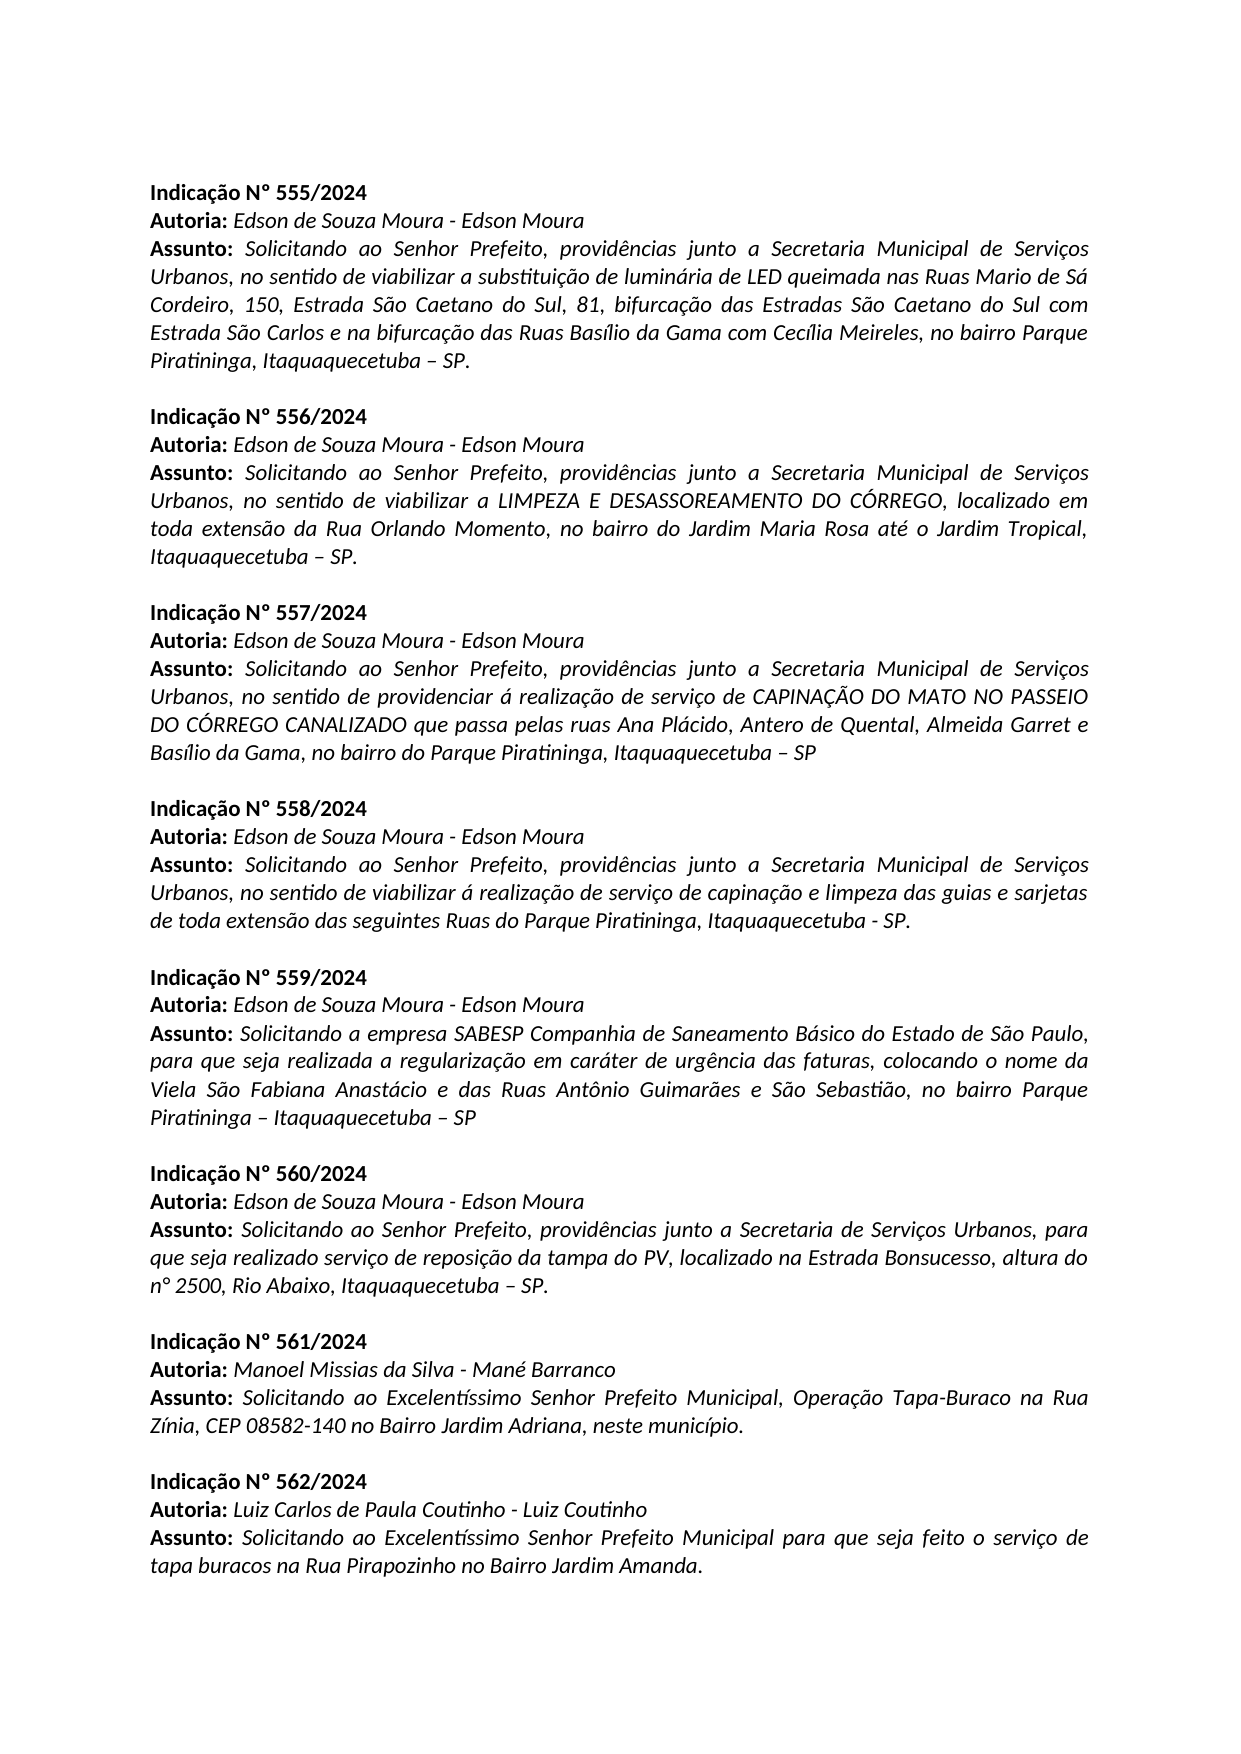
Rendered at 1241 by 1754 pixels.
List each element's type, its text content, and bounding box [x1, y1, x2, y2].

text Indicação Nº 557/2024 [150, 598, 1090, 626]
text Autoria: Edson de Souza Moura - Edson Moura [150, 206, 1090, 234]
text Autoria: Luiz Carlos de Paula Coutinho - Luiz Coutinho [150, 1495, 1090, 1523]
text Indicação Nº 556/2024 [150, 402, 1090, 430]
text Autoria: Edson de Souza Moura - Edson Moura [150, 1187, 1090, 1215]
text Assunto: Solicitando a empresa SABESP Companhia de Saneamento Básico do Estado de São Paulo, para que seja realizada a regularização em caráter de urgência das faturas, colocando o nome da Viela São Fabiana Anastácio e das Ruas Antônio Guimarães e São Sebastião, no bairro Parque Piratininga – Itaquaquecetuba – SP [150, 1019, 1090, 1131]
text Autoria: Edson de Souza Moura - Edson Moura [150, 430, 1090, 458]
text Indicação Nº 561/2024 [150, 1327, 1090, 1355]
text Autoria: Manoel Missias da Silva - Mané Barranco [150, 1355, 1090, 1383]
text Indicação Nº 555/2024 [150, 178, 1090, 206]
text Assunto: Solicitando ao Senhor Prefeito, providências junto a Secretaria de Serviços Urbanos, para que seja realizado serviço de reposição da tampa do PV, localizado na Estrada Bonsucesso, altura do n° 2500, Rio Abaixo, Itaquaquecetuba – SP. [150, 1215, 1090, 1299]
text Assunto: Solicitando ao Senhor Prefeito, providências junto a Secretaria Municipal de Serviços Urbanos, no sentido de providenciar á realização de serviço de CAPINAÇÃO DO MATO NO PASSEIO DO CÓRREGO CANALIZADO que passa pelas ruas Ana Plácido, Antero de Quental, Almeida Garret e Basílio da Gama, no bairro do Parque Piratininga, Itaquaquecetuba – SP [150, 654, 1090, 766]
text Assunto: Solicitando ao Excelentíssimo Senhor Prefeito Municipal para que seja feito o serviço de tapa buracos na Rua Pirapozinho no Bairro Jardim Amanda. [150, 1523, 1090, 1579]
text Indicação Nº 560/2024 [150, 1159, 1090, 1187]
text Autoria: Edson de Souza Moura - Edson Moura [150, 822, 1090, 851]
text Autoria: Edson de Souza Moura - Edson Moura [150, 626, 1090, 654]
text Assunto: Solicitando ao Senhor Prefeito, providências junto a Secretaria Municipal de Serviços Urbanos, no sentido de viabilizar á realização de serviço de capinação e limpeza das guias e sarjetas de toda extensão das seguintes Ruas do Parque Piratininga, Itaquaquecetuba - SP. [150, 851, 1090, 934]
text Indicação Nº 562/2024 [150, 1467, 1090, 1495]
text Assunto: Solicitando ao Excelentíssimo Senhor Prefeito Municipal, Operação Tapa-Buraco na Rua Zínia, CEP 08582-140 no Bairro Jardim Adriana, neste município. [150, 1383, 1090, 1439]
text Indicação Nº 559/2024 [150, 963, 1090, 991]
text Indicação Nº 558/2024 [150, 794, 1090, 822]
text Assunto: Solicitando ao Senhor Prefeito, providências junto a Secretaria Municipal de Serviços Urbanos, no sentido de viabilizar a LIMPEZA E DESASSOREAMENTO DO CÓRREGO, localizado em toda extensão da Rua Orlando Momento, no bairro do Jardim Maria Rosa até o Jardim Tropical, Itaquaquecetuba – SP. [150, 458, 1090, 570]
text Assunto: Solicitando ao Senhor Prefeito, providências junto a Secretaria Municipal de Serviços Urbanos, no sentido de viabilizar a substituição de luminária de LED queimada nas Ruas Mario de Sá Cordeiro, 150, Estrada São Caetano do Sul, 81, bifurcação das Estradas São Caetano do Sul com Estrada São Carlos e na bifurcação das Ruas Basílio da Gama com Cecília Meireles, no bairro Parque Piratininga, Itaquaquecetuba – SP. [150, 234, 1090, 374]
text Autoria: Edson de Souza Moura - Edson Moura [150, 991, 1090, 1019]
